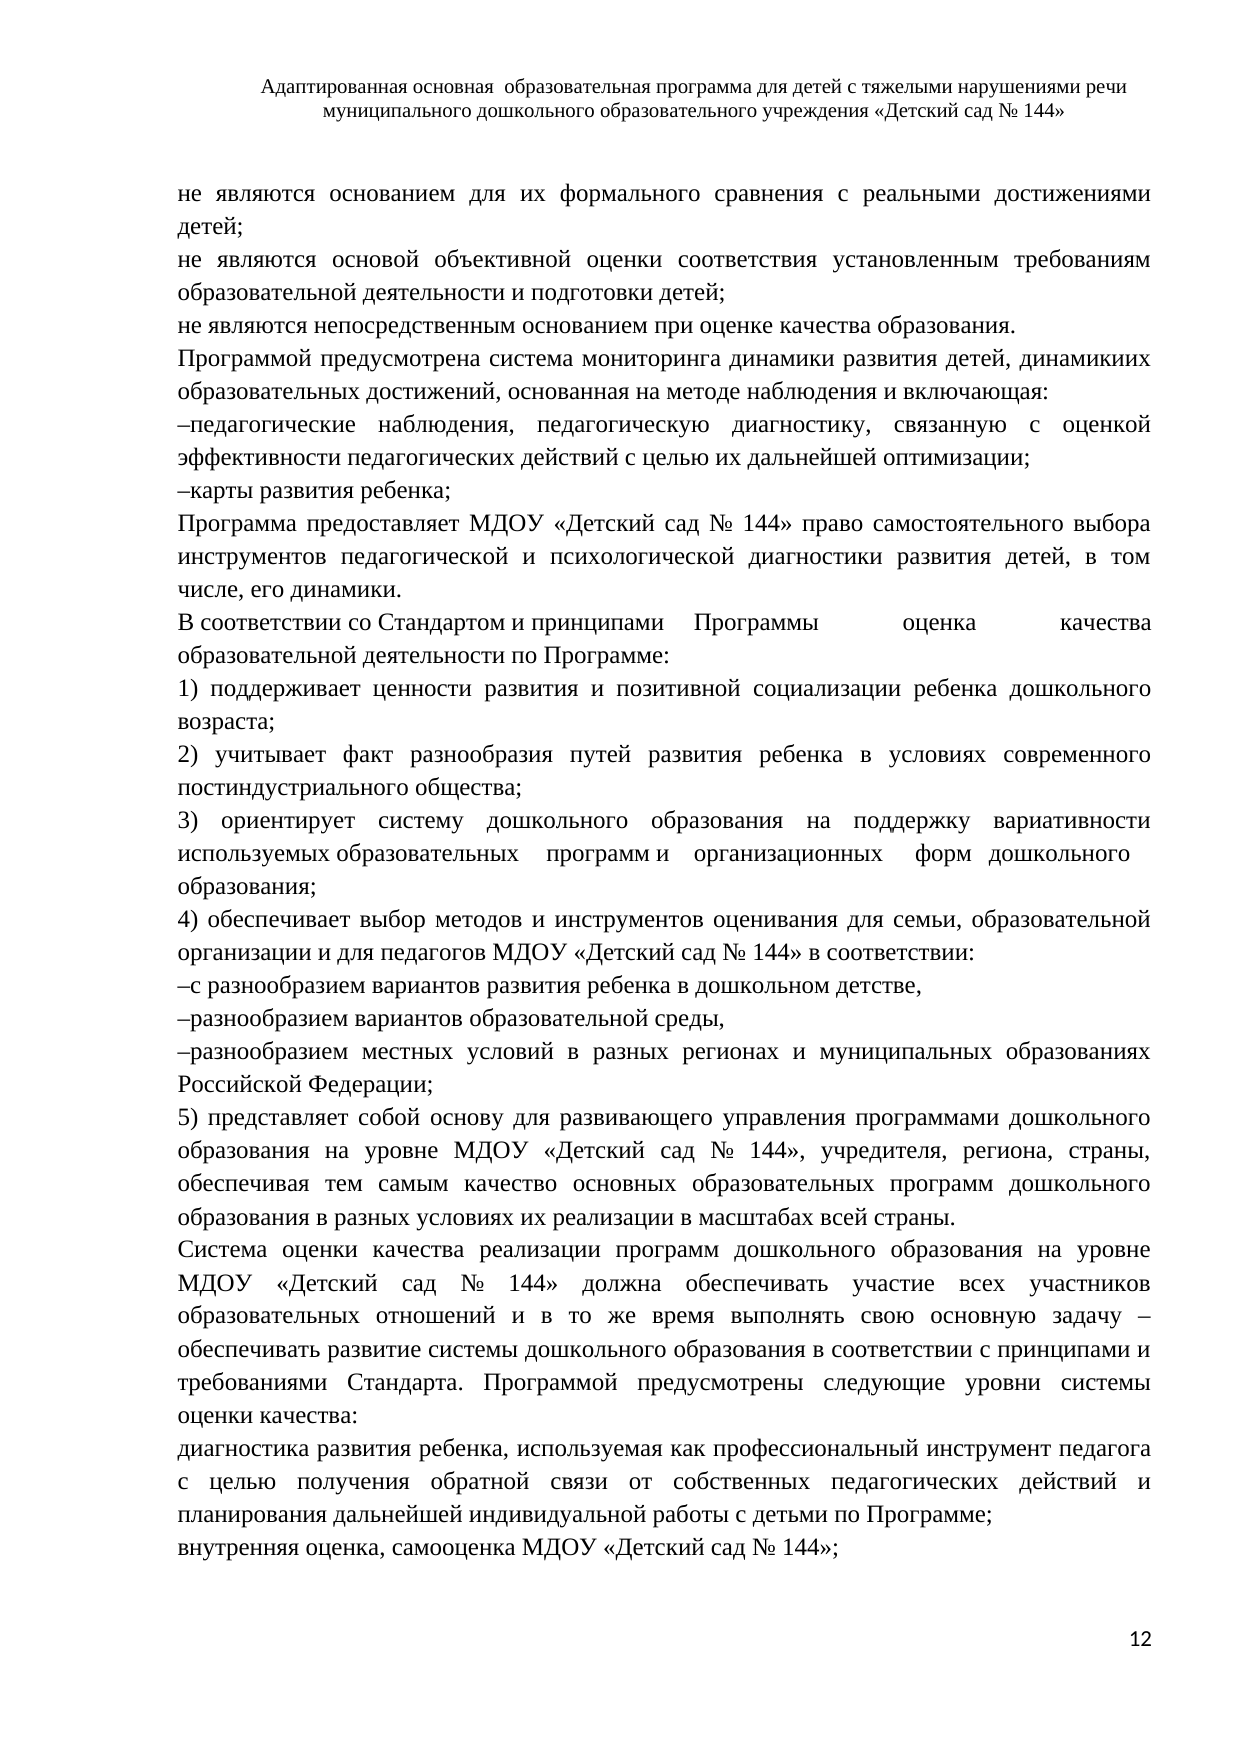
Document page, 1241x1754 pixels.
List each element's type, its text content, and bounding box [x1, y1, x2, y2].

text Программой предусмотрена система мониторинга динамики развития детей, динамикиих образовательных достижений, основанная на методе наблюдения и включающая: [177, 343, 1152, 405]
text В соответствии со Стандартом и принципами Программы оценка качества образовательной деятельности по Программе: [177, 607, 1152, 669]
text 5) представляет собой основу для развивающего управления программами дошкольного образования на уровне МДОУ «Детский сад № 144», учредителя, региона, страны, обеспечивая тем самым качество основных образовательных программ дошкольного образования в разных условиях их реализации в масштабах всей страны. [177, 1102, 1152, 1230]
text 3) ориентирует систему дошкольного образования на поддержку вариативности используемых образовательных программ и организационных форм дошкольного образования; [177, 805, 1152, 900]
text –карты развития ребенка; [177, 475, 1152, 504]
text 1) поддерживает ценности развития и позитивной социализации ребенка дошкольного возраста; [177, 673, 1152, 735]
text не являются непосредственным основанием при оценке качества образования. [177, 310, 1152, 339]
text Система оценки качества реализации программ дошкольного образования на уровне МДОУ «Детский сад № 144» должна обеспечивать участие всех участников образовательных отношений и в то же время выполнять свою основную задачу – обеспечивать развитие системы дошкольного образования в соответствии с принципами и требованиями Стандарта. Программой предусмотрены следующие уровни системы оценки качества: [177, 1234, 1152, 1428]
text –разнообразием вариантов образовательной среды, [177, 1003, 1152, 1032]
text диагностика развития ребенка, используемая как профессиональный инструмент педагога с целью получения обратной связи от собственных педагогических действий и планирования дальнейшей индивидуальной работы с детьми по Программе; [177, 1433, 1152, 1527]
text –разнообразием местных условий в разных регионах и муниципальных образованиях Российской Федерации; [177, 1036, 1152, 1098]
text 2) учитывает факт разнообразия путей развития ребенка в условиях современного постиндустриального общества; [177, 739, 1152, 801]
text Программа предоставляет МДОУ «Детский сад № 144» право самостоятельного выбора инструментов педагогической и психологической диагностики развития детей, в том числе, его динамики. [177, 508, 1152, 603]
text не являются основой объективной оценки соответствия установленным требованиям образовательной деятельности и подготовки детей; [177, 244, 1152, 306]
text внутренняя оценка, самооценка МДОУ «Детский сад № 144»; [177, 1532, 1152, 1561]
text не являются основанием для их формального сравнения с реальными достижениями детей; [177, 178, 1152, 240]
text 4) обеспечивает выбор методов и инструментов оценивания для семьи, образовательной организации и для педагогов МДОУ «Детский сад № 144» в соответствии: [177, 904, 1152, 966]
text –педагогические наблюдения, педагогическую диагностику, связанную с оценкой эффективности педагогических действий с целью их дальнейшей оптимизации; [177, 409, 1152, 471]
text –с разнообразием вариантов развития ребенка в дошкольном детстве, [177, 970, 1152, 999]
